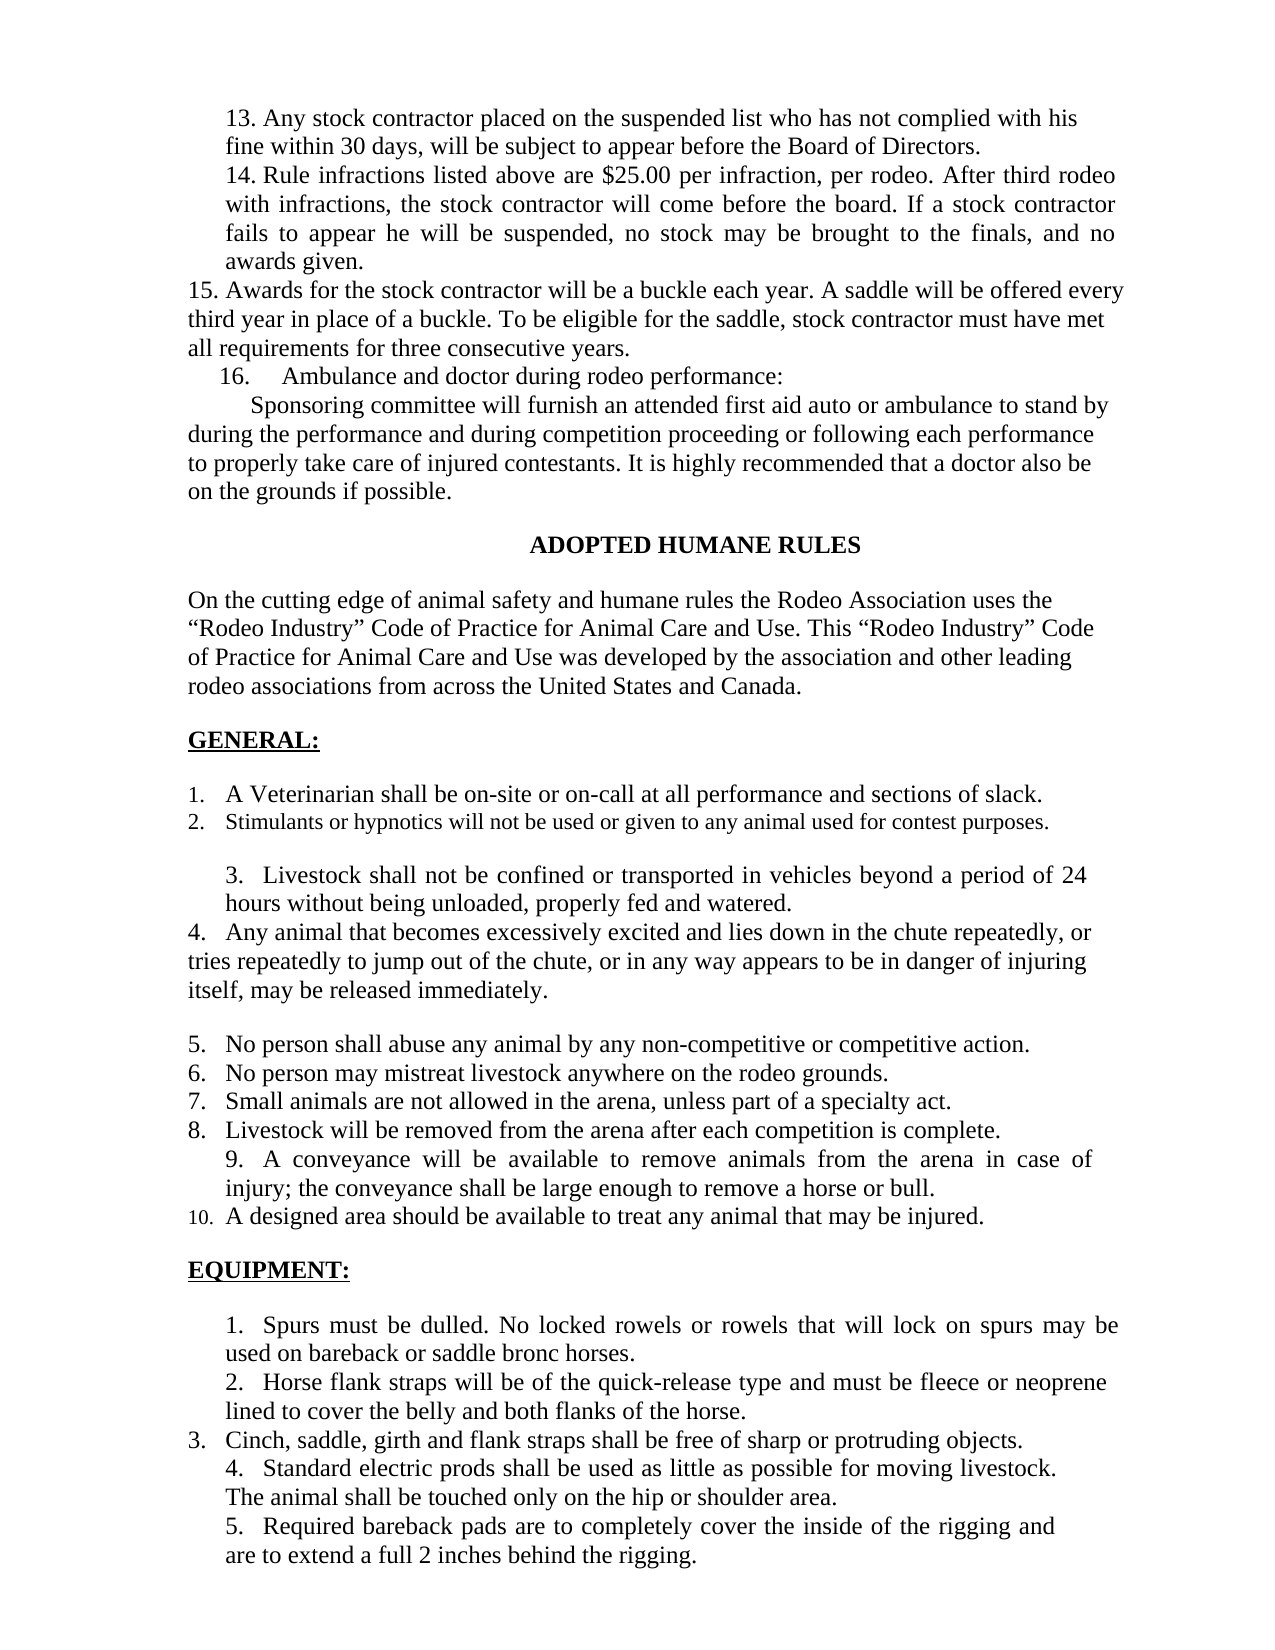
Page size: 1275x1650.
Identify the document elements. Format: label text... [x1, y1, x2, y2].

list A Veterinarian shall be on-site or on-call at all performance and sections of slack. [188, 779, 1125, 808]
list Stimulants or hypnotics will not be used or given to any animal used for contest purposes. [188, 808, 1125, 834]
text GENERAL: [188, 725, 1125, 754]
list Standard electric prods shall be used as little as possible for moving livestock. The animal shall be touched only on the hip or shoulder area. [225, 1453, 1058, 1511]
list Any animal that becomes excessively excited and lies down in the chute repeatedly, or tries repeatedly to jump out of the chute, or in any way appears to be in danger of injuring itself, may be released immediately. [188, 917, 1125, 1003]
list No person shall abuse any animal by any non-competitive or competitive action. [188, 1029, 1125, 1058]
list A conveyance will be available to remove animals from the arena in case of injury; the conveyance shall be large enough to remove a horse or bull. [225, 1144, 1094, 1201]
list Awards for the stock contractor will be a buckle each year. A saddle will be offered every third year in place of a buckle. To be eligible for the saddle, stock contractor must have met all requirements for three consecutive years. [188, 275, 1125, 361]
list No person may mistreat livestock anywhere on the rodeo grounds. [188, 1058, 1125, 1086]
list Any stock contractor placed on the suspended list who has not complied with his fine within 30 days, will be subject to appear before the Board of Directors. [225, 103, 1079, 160]
list Livestock shall not be confined or transported in vehicles beyond a period of 24 hours without being unloaded, properly fed and watered. [225, 860, 1087, 917]
list Cinch, saddle, girth and flank straps shall be free of sharp or protruding objects. [188, 1425, 1125, 1453]
list Rule infractions listed above are $25.00 per infraction, per rodeo. After third rodeo with infractions, the stock contractor will come before the board. If a stock contractor fails to appear he will be suspended, no stock may be brought to the finals, and no awards given. [225, 160, 1117, 275]
list Livestock will be removed from the arena after each competition is complete. [188, 1115, 1125, 1144]
list Horse flank straps will be of the quick-release type and must be fleece or neoprene lined to cover the belly and both flanks of the horse. [225, 1367, 1108, 1425]
text 16. Ambulance and doctor during rodeo performance: [188, 361, 1119, 390]
list Small animals are not allowed in the arena, unless part of a specialty act. [188, 1086, 1125, 1115]
text ADOPTED HUMANE RULES [529, 531, 1125, 559]
text On the cutting edge of animal safety and humane rules the Rodeo Association uses the “Rodeo Industry” Code of Practice for Animal Care and Use. This “Rodeo Industry” Code of Practice for Animal Care and Use was developed by the association and other leading rodeo associations from across the United States and Canada. [188, 585, 1110, 700]
list Required bareback pads are to completely cover the inside of the rigging and are to extend a full 2 inches behind the rigging. [225, 1511, 1056, 1568]
text Sponsoring committee will furnish an attended first aid auto or ambulance to stand by during the performance and during competition proceeding or following each performance to properly take care of injured contestants. It is highly recommended that a doctor also be on the grounds if possible. [188, 390, 1119, 505]
list A designed area should be available to treat any animal that may be injured. [188, 1201, 1125, 1230]
text EQUIPMENT: [188, 1256, 1125, 1284]
list Spurs must be dulled. No locked rowels or rowels that will lock on spurs may be used on bareback or saddle bronc horses. [225, 1310, 1121, 1367]
